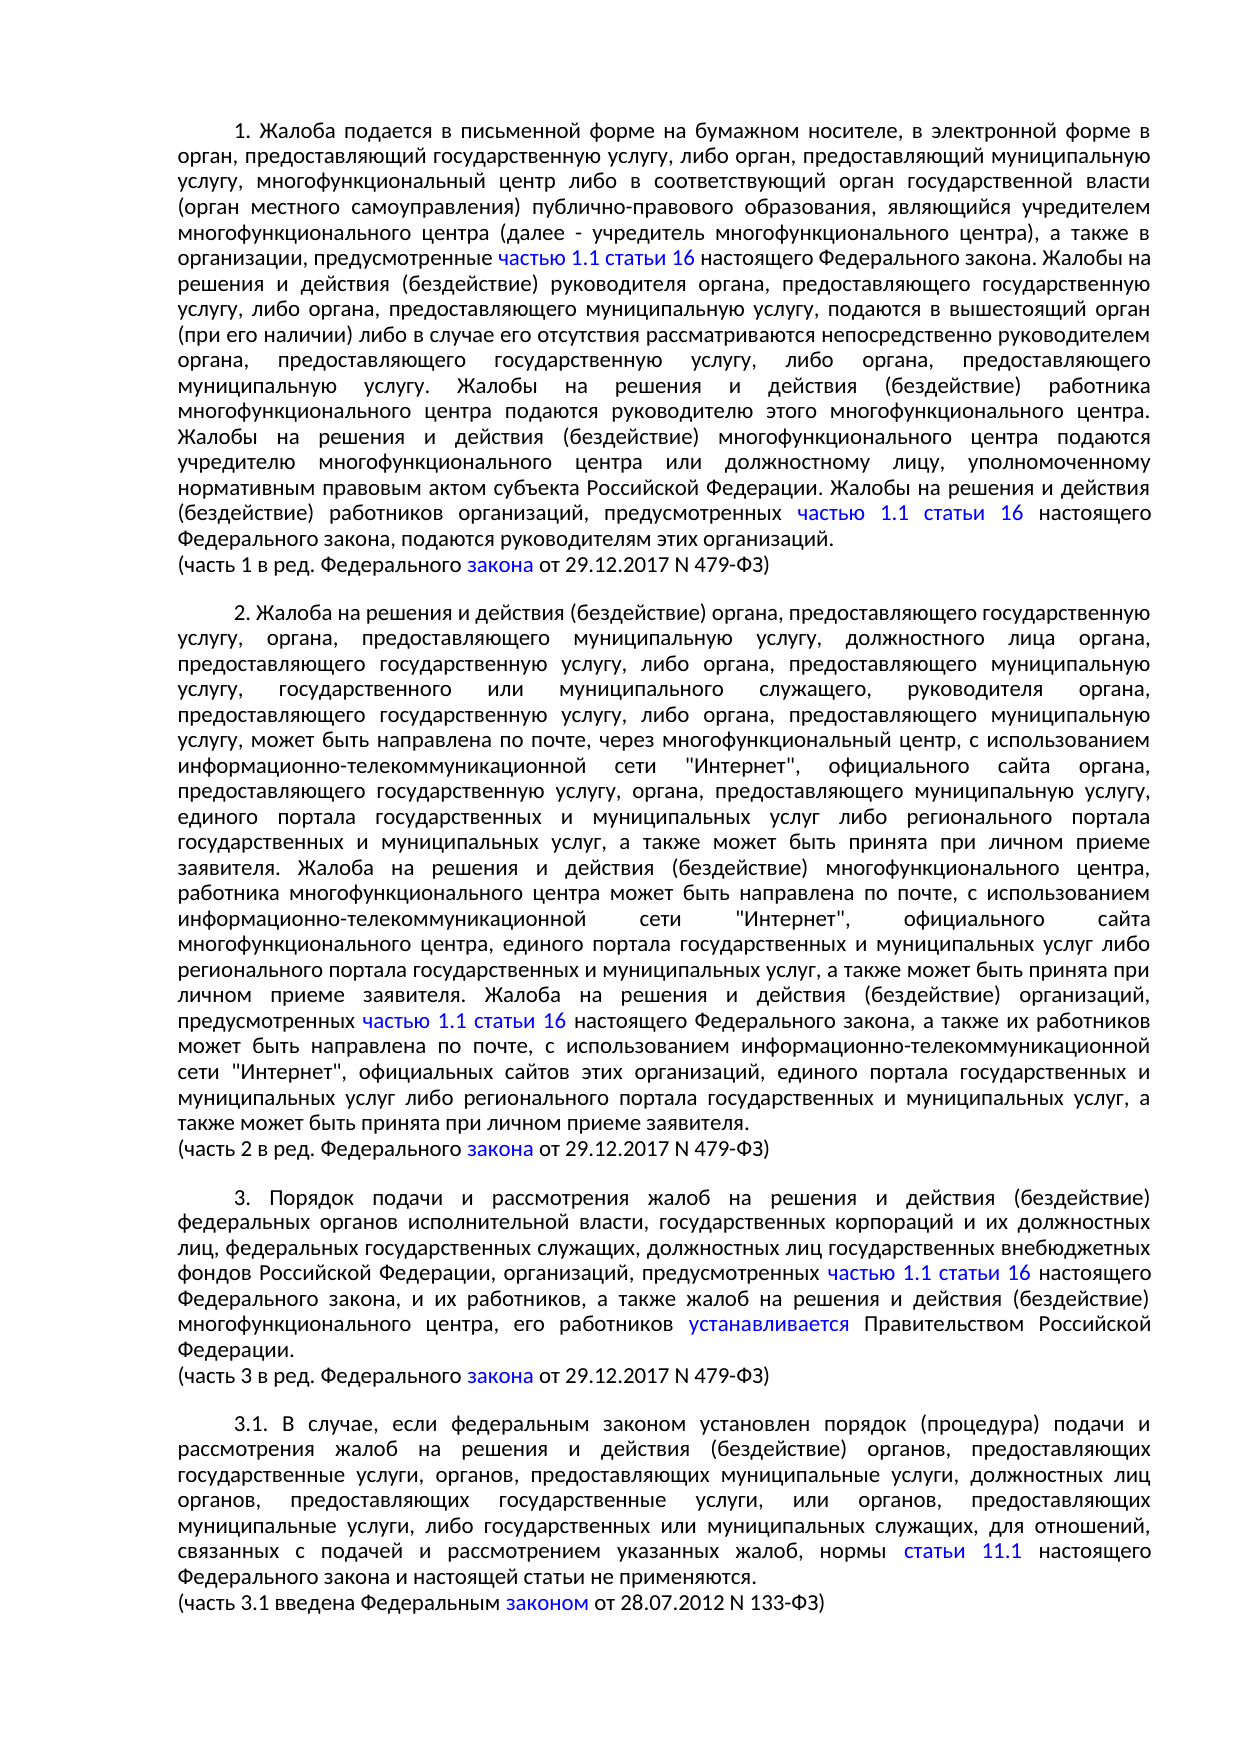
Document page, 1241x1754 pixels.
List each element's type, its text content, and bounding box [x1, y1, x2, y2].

text 3. Порядок подачи и рассмотрения жалоб на решения и действия (бездействие) федеральных органов исполнительной власти, государственных корпораций и их должностных лиц, федеральных государственных служащих, должностных лиц государственных внебюджетных фондов Российской Федерации, организаций, предусмотренных частью 1.1 статьи 16 настоящего Федерального закона, и их работников, а также жалоб на решения и действия (бездействие) многофункционального центра, его работников устанавливается Правительством Российской Федерации. [177, 1184, 1152, 1363]
text (часть 2 в ред. Федерального закона от 29.12.2017 N 479-ФЗ) [177, 1136, 1152, 1162]
text (часть 3.1 введена Федеральным законом от 28.07.2012 N 133-ФЗ) [177, 1590, 1152, 1616]
text 3.1. В случае, если федеральным законом установлен порядок (процедура) подачи и рассмотрения жалоб на решения и действия (бездействие) органов, предоставляющих государственные услуги, органов, предоставляющих муниципальные услуги, должностных лиц органов, предоставляющих государственные услуги, или органов, предоставляющих муниципальные услуги, либо государственных или муниципальных служащих, для отношений, связанных с подачей и рассмотрением указанных жалоб, нормы статьи 11.1 настоящего Федерального закона и настоящей статьи не применяются. [177, 1412, 1152, 1590]
text 2. Жалоба на решения и действия (бездействие) органа, предоставляющего государственную услугу, органа, предоставляющего муниципальную услугу, должностного лица органа, предоставляющего государственную услугу, либо органа, предоставляющего муниципальную услугу, государственного или муниципального служащего, руководителя органа, предоставляющего государственную услугу, либо органа, предоставляющего муниципальную услугу, может быть направлена по почте, через многофункциональный центр, с использованием информационно-телекоммуникационной сети "Интернет", официального сайта органа, предоставляющего государственную услугу, органа, предоставляющего муниципальную услугу, единого портала государственных и муниципальных услуг либо регионального портала государственных и муниципальных услуг, а также может быть принята при личном приеме заявителя. Жалоба на решения и действия (бездействие) многофункционального центра, работника многофункционального центра может быть направлена по почте, с использованием информационно-телекоммуникационной сети "Интернет", официального сайта многофункционального центра, единого портала государственных и муниципальных услуг либо регионального портала государственных и муниципальных услуг, а также может быть принята при личном приеме заявителя. Жалоба на решения и действия (бездействие) организаций, предусмотренных частью 1.1 статьи 16 настоящего Федерального закона, а также их работников может быть направлена по почте, с использованием информационно-телекоммуникационной сети "Интернет", официальных сайтов этих организаций, единого портала государственных и муниципальных услуг либо регионального портала государственных и муниципальных услуг, а также может быть принята при личном приеме заявителя. [177, 600, 1152, 1136]
text (часть 3 в ред. Федерального закона от 29.12.2017 N 479-ФЗ) [177, 1363, 1152, 1389]
text 1. Жалоба подается в письменной форме на бумажном носителе, в электронной форме в орган, предоставляющий государственную услугу, либо орган, предоставляющий муниципальную услугу, многофункциональный центр либо в соответствующий орган государственной власти (орган местного самоуправления) публично-правового образования, являющийся учредителем многофункционального центра (далее - учредитель многофункционального центра), а также в организации, предусмотренные частью 1.1 статьи 16 настоящего Федерального закона. Жалобы на решения и действия (бездействие) руководителя органа, предоставляющего государственную услугу, либо органа, предоставляющего муниципальную услугу, подаются в вышестоящий орган (при его наличии) либо в случае его отсутствия рассматриваются непосредственно руководителем органа, предоставляющего государственную услугу, либо органа, предоставляющего муниципальную услугу. Жалобы на решения и действия (бездействие) работника многофункционального центра подаются руководителю этого многофункционального центра. Жалобы на решения и действия (бездействие) многофункционального центра подаются учредителю многофункционального центра или должностному лицу, уполномоченному нормативным правовым актом субъекта Российской Федерации. Жалобы на решения и действия (бездействие) работников организаций, предусмотренных частью 1.1 статьи 16 настоящего Федерального закона, подаются руководителям этих организаций. [177, 118, 1152, 552]
text (часть 1 в ред. Федерального закона от 29.12.2017 N 479-ФЗ) [177, 552, 1152, 577]
